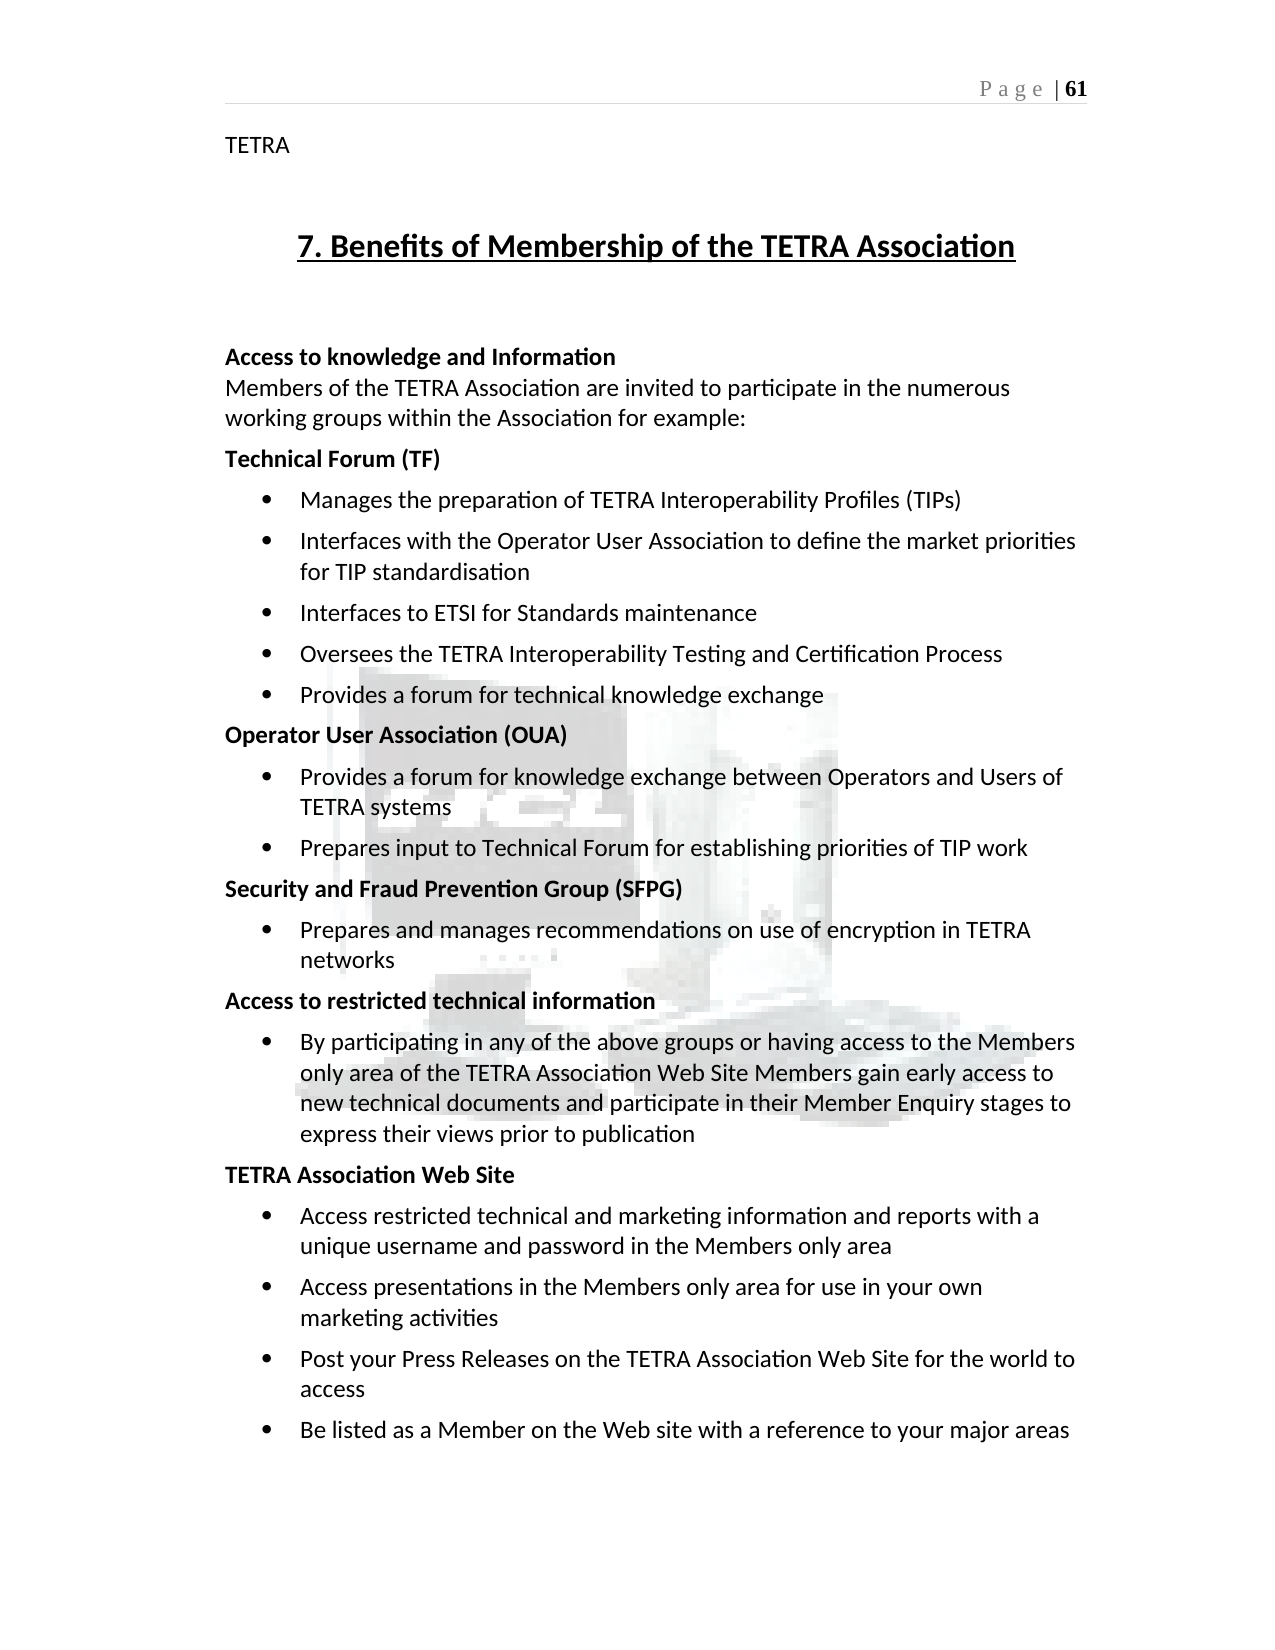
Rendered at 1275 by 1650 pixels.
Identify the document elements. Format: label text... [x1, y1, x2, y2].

text Access to knowledge and Information Members of the TETRA Association are invited to participate in the numerous working groups within the Association for example: [225, 342, 1087, 433]
list Prepares input to Technical Forum for establishing priorities of TIP work [262, 832, 1087, 863]
list Oversees the TETRA Interoperability Testing and Certification Process [262, 638, 1087, 668]
text Operator User Association (OUA) [225, 720, 1087, 750]
list Prepares and manages recommendations on use of encryption in TETRA networks [262, 914, 1087, 975]
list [262, 1414, 1087, 1445]
list Access presentations in the Members only area for use in your own marketing activities [262, 1271, 1087, 1332]
text Access to restricted technical information [225, 985, 1087, 1016]
text TETRA Association Web Site [225, 1159, 1087, 1189]
list By participating in any of the above groups or having access to the Members only area of the TETRA Association Web Site Members gain early access to new technical documents and participate in their Member Enquiry stages to express their views prior to publication [262, 1026, 1087, 1148]
text Security and Fraud Prevention Group (SFPG) [225, 873, 1087, 903]
list Provides a forum for technical knowledge exchange [262, 679, 1087, 709]
list Post your Press Releases on the TETRA Association Web Site for the world to access [262, 1343, 1087, 1404]
list Interfaces to ETSI for Standards maintenance [262, 597, 1087, 627]
list Access restricted technical and marketing information and reports with a unique username and password in the Members only area [262, 1200, 1087, 1261]
text Technical Forum (TF) [225, 443, 1087, 474]
list Interfaces with the Operator User Association to define the market priorities for TIP standardisation [262, 525, 1087, 586]
list Manages the preparation of TETRA Interoperability Profiles (TIPs) [262, 484, 1087, 515]
list Provides a forum for knowledge exchange between Operators and Users of TETRA systems [262, 761, 1087, 822]
text 7. Benefits of Membership of the TETRA Association [225, 225, 1087, 266]
